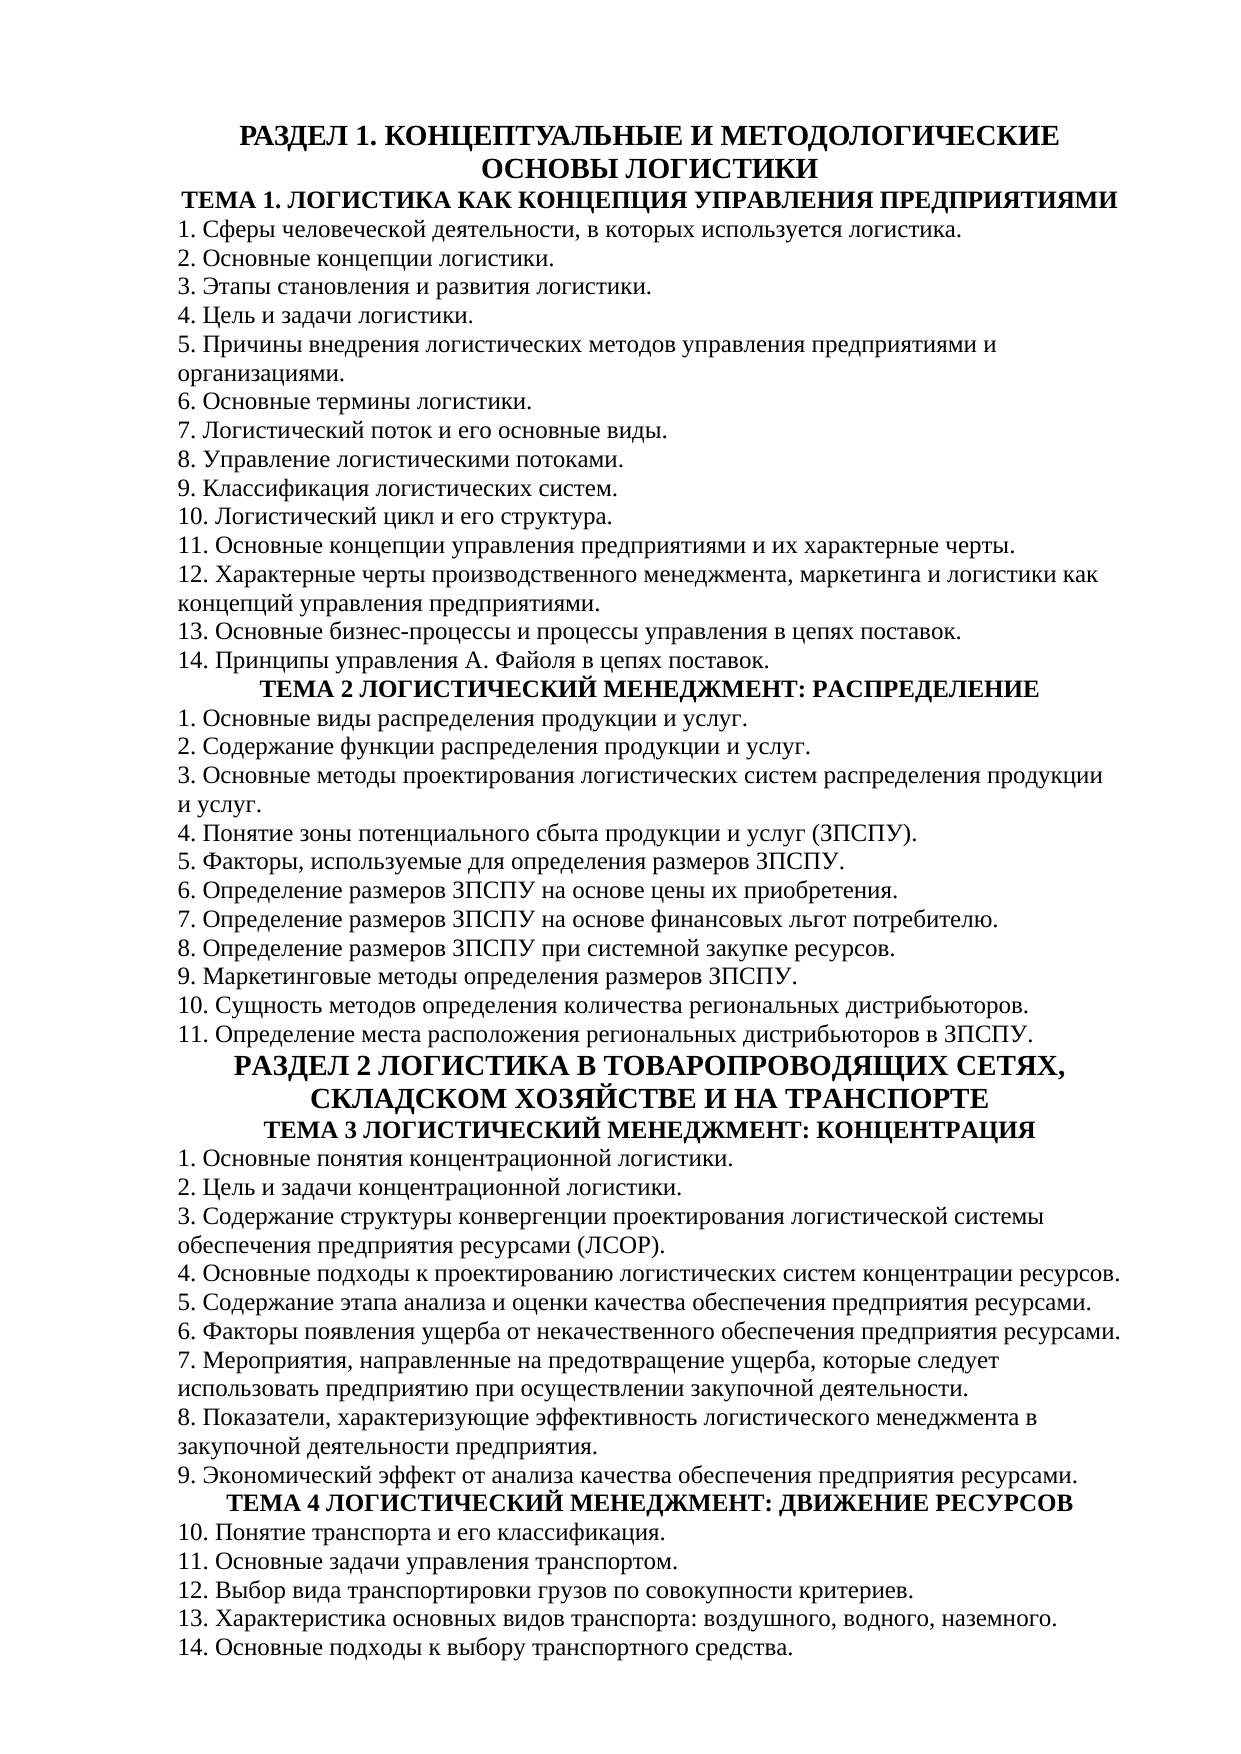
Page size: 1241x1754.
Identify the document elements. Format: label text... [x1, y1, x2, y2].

text 4. Основные подходы к проектированию логистических систем концентрации ресурсов. [177, 1258, 1122, 1287]
text 8. Показатели, характеризующие эффективность логистического менеджмента в закупочной деятельности предприятия. [177, 1402, 1122, 1460]
text ТЕМА 2 ЛОГИСТИЧЕСКИЙ МЕНЕДЖМЕНТ: РАСПРЕДЕЛЕНИЕ [177, 674, 1122, 703]
text ТЕМА 1. ЛОГИСТИКА КАК КОНЦЕПЦИЯ УПРАВЛЕНИЯ ПРЕДПРИЯТИЯМИ [177, 185, 1122, 214]
text 5. Факторы, используемые для определения размеров ЗПСПУ. [177, 846, 1122, 875]
text 6. Определение размеров ЗПСПУ на основе цены их приобретения. [177, 875, 1122, 904]
text 4. Цель и задачи логистики. [177, 300, 1122, 329]
text 2. Содержание функции распределения продукции и услуг. [177, 731, 1122, 760]
text 11. Определение места расположения региональных дистрибьюторов в ЗПСПУ. [177, 1019, 1122, 1048]
list Понятие транспорта и его классификация. [177, 1517, 1122, 1546]
text 13. Основные бизнес-процессы и процессы управления в цепях поставок. [177, 616, 1122, 645]
text 9. Классификация логистических систем. [177, 473, 1122, 501]
list Характеристика основных видов транспорта: воздушного, водного, наземного. [177, 1603, 1122, 1632]
text 10. Сущность методов определения количества региональных дистрибьюторов. [177, 990, 1122, 1019]
text 8. Управление логистическими потоками. [177, 444, 1122, 473]
list Основные подходы к выбору транспортного средства. [177, 1632, 1122, 1661]
text 12. Характерные черты производственного менеджмента, маркетинга и логистики как концепций управления предприятиями. [177, 559, 1122, 616]
text 9. Экономический эффект от анализа качества обеспечения предприятия ресурсами. [177, 1460, 1122, 1488]
text 14. Принципы управления А. Файоля в цепях поставок. [177, 645, 1122, 674]
text 1. Основные понятия концентрационной логистики. [177, 1143, 1122, 1172]
text 2. Основные концепции логистики. [177, 243, 1122, 271]
text 5. Причины внедрения логистических методов управления предприятиями и организациями. [177, 329, 1122, 386]
text 3. Этапы становления и развития логистики. [177, 271, 1122, 300]
text 3. Содержание структуры конвергенции проектирования логистической системы обеспечения предприятия ресурсами (ЛСОР). [177, 1201, 1122, 1258]
list Основные задачи управления транспортом. [177, 1546, 1122, 1575]
text РАЗДЕЛ 2 ЛОГИСТИКА В ТОВАРОПРОВОДЯЩИХ СЕТЯХ, СКЛАДСКОМ ХОЗЯЙСТВЕ И НА ТРАНСПОРТЕ [177, 1048, 1122, 1115]
text РАЗДЕЛ 1. КОНЦЕПТУАЛЬНЫЕ И МЕТОДОЛОГИЧЕСКИЕ ОСНОВЫ ЛОГИСТИКИ [177, 118, 1122, 185]
text 7. Мероприятия, направленные на предотвращение ущерба, которые следует использовать предприятию при осуществлении закупочной деятельности. [177, 1345, 1122, 1402]
text 3. Основные методы проектирования логистических систем распределения продукции и услуг. [177, 760, 1122, 818]
text 7. Логистический поток и его основные виды. [177, 415, 1122, 444]
text ТЕМА 4 ЛОГИСТИЧЕСКИЙ МЕНЕДЖМЕНТ: ДВИЖЕНИЕ РЕСУРСОВ [177, 1488, 1122, 1517]
text 5. Содержание этапа анализа и оценки качества обеспечения предприятия ресурсами. [177, 1287, 1122, 1316]
text ТЕМА 3 ЛОГИСТИЧЕСКИЙ МЕНЕДЖМЕНТ: КОНЦЕНТРАЦИЯ [177, 1115, 1122, 1143]
text 1. Основные виды распределения продукции и услуг. [177, 703, 1122, 731]
text 6. Основные термины логистики. [177, 386, 1122, 415]
text 4. Понятие зоны потенциального сбыта продукции и услуг (ЗПСПУ). [177, 818, 1122, 846]
text 7. Определение размеров ЗПСПУ на основе финансовых льгот потребителю. [177, 904, 1122, 933]
text 9. Маркетинговые методы определения размеров ЗПСПУ. [177, 961, 1122, 990]
text 11. Основные концепции управления предприятиями и их характерные черты. [177, 530, 1122, 559]
text 8. Определение размеров ЗПСПУ при системной закупке ресурсов. [177, 933, 1122, 961]
list Выбор вида транспортировки грузов по совокупности критериев. [177, 1575, 1122, 1603]
text 10. Логистический цикл и его структура. [177, 501, 1122, 530]
text 6. Факторы появления ущерба от некачественного обеспечения предприятия ресурсами. [177, 1316, 1122, 1345]
text 2. Цель и задачи концентрационной логистики. [177, 1172, 1122, 1201]
text 1. Сферы человеческой деятельности, в которых используется логистика. [177, 214, 1122, 243]
